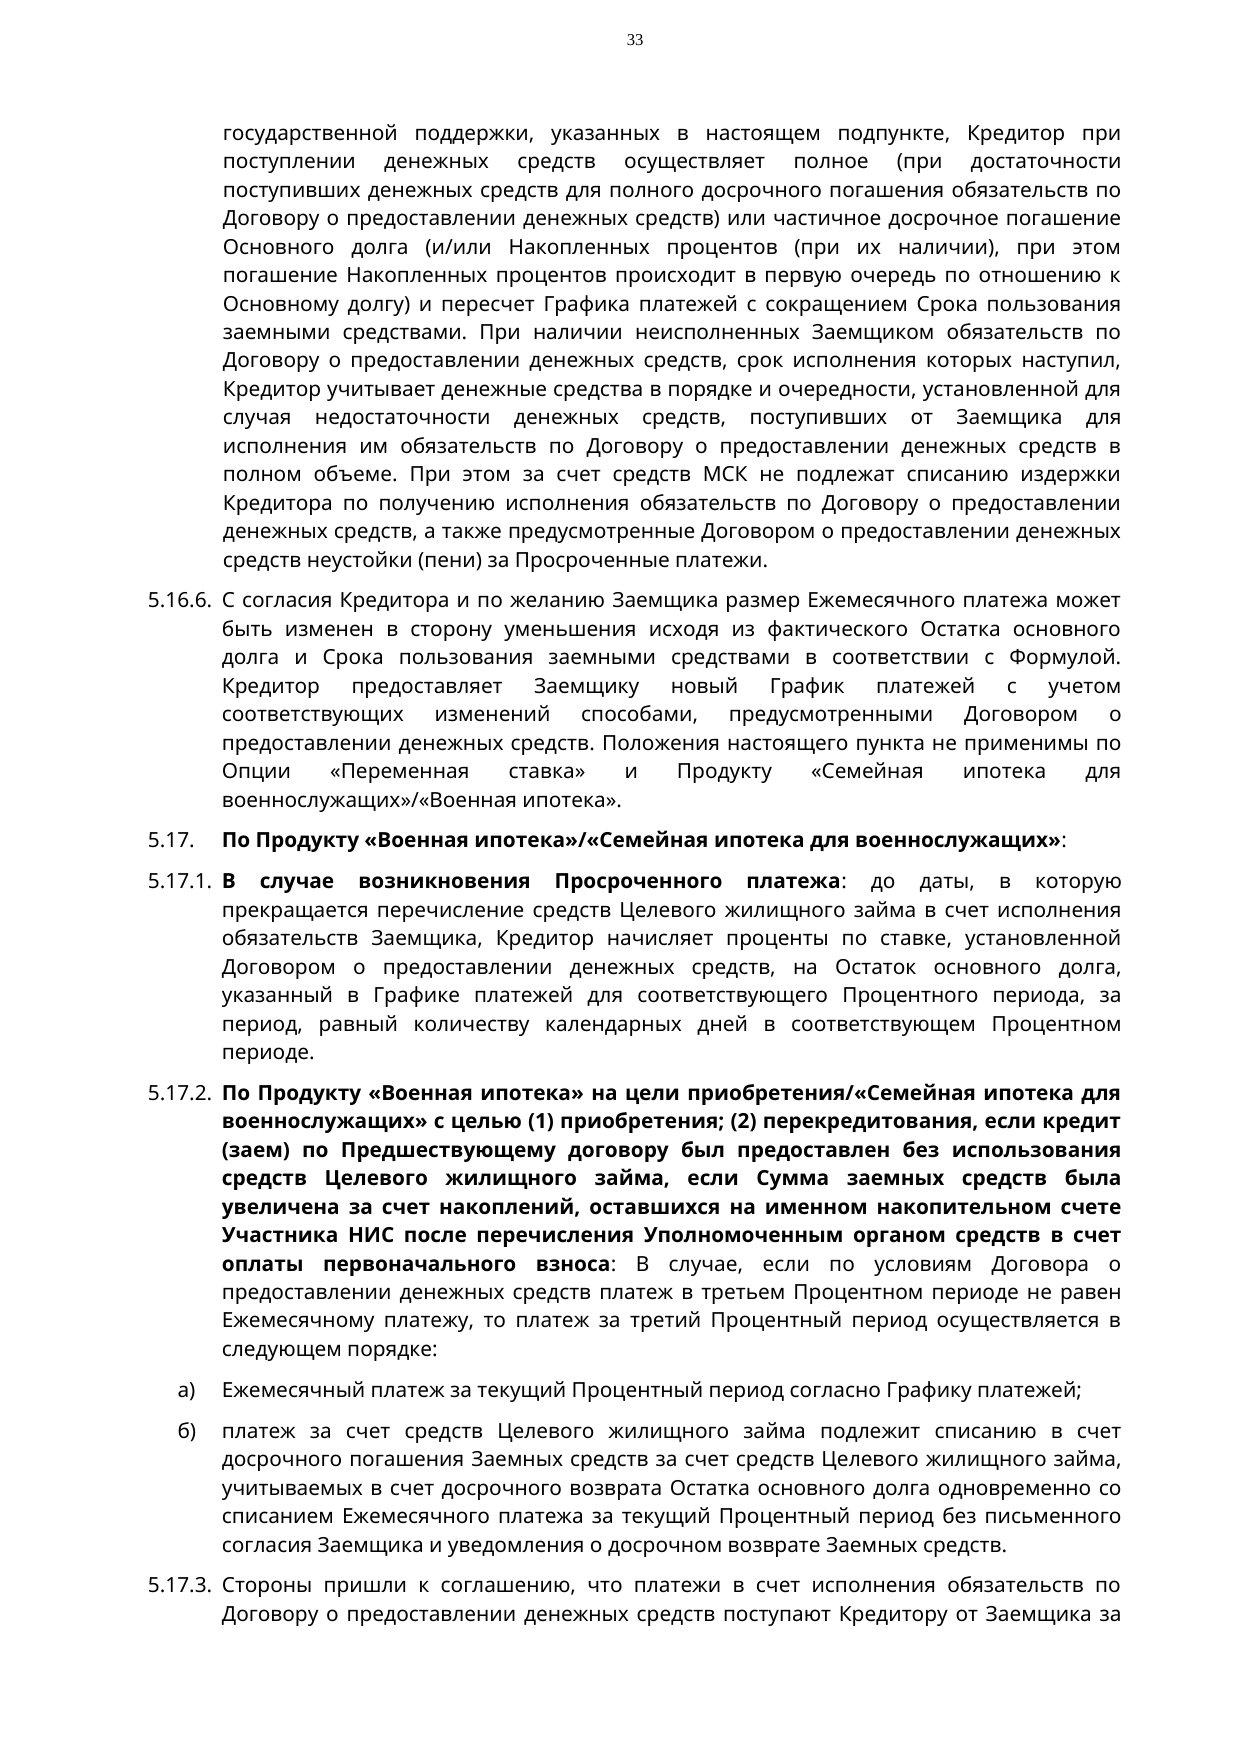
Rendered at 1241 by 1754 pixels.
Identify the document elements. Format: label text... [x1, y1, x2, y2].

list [185, 118, 1122, 573]
list С согласия Кредитора и по желанию Заемщика размер Ежемесячного платежа может быть изменен в сторону уменьшения исходя из фактического Остатка основного долга и Срока пользования заемными средствами в соответствии с Формулой. Кредитор предоставляет Заемщику новый График платежей с учетом соответствующих изменений способами, предусмотренными Договором о предоставлении денежных средств. Положения настоящего пункта не применимы по Опции «Переменная ставка» и Продукту «Семейная ипотека для военнослужащих»/«Военная ипотека». [148, 586, 1122, 813]
list платеж за счет средств Целевого жилищного займа подлежит списанию в счет досрочного погашения Заемных средств за счет средств Целевого жилищного займа, учитываемых в счет досрочного возврата Остатка основного долга одновременно со списанием Ежемесячного платежа за текущий Процентный период без письменного согласия Заемщика и уведомления о досрочном возврате Заемных средств. [177, 1416, 1122, 1558]
list Ежемесячный платеж за текущий Процентный период согласно Графику платежей; [177, 1375, 1122, 1403]
list По Продукту «Военная ипотека» на цели приобретения/«Семейная ипотека для военнослужащих» с целью (1) приобретения; (2) перекредитования, если кредит (заем) по Предшествующему договору был предоставлен без использования средств Целевого жилищного займа, если Сумма заемных средств была увеличена за счет накоплений, оставшихся на именном накопительном счете Участника НИС после перечисления Уполномоченным органом средств в счет оплаты первоначального взноса: В случае, если по условиям Договора о предоставлении денежных средств платеж в третьем Процентном периоде не равен Ежемесячному платежу, то платеж за третий Процентный период осуществляется в следующем порядке: [148, 1078, 1122, 1362]
list В случае возникновения Просроченного платежа: до даты, в которую прекращается перечисление средств Целевого жилищного займа в счет исполнения обязательств Заемщика, Кредитор начисляет проценты по ставке, установленной Договором о предоставлении денежных средств, на Остаток основного долга, указанный в Графике платежей для соответствующего Процентного периода, за период, равный количеству календарных дней в соответствующем Процентном периоде. [148, 867, 1122, 1066]
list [148, 1571, 1122, 1627]
list По Продукту «Военная ипотека»/«Семейная ипотека для военнослужащих»: [148, 826, 1122, 854]
